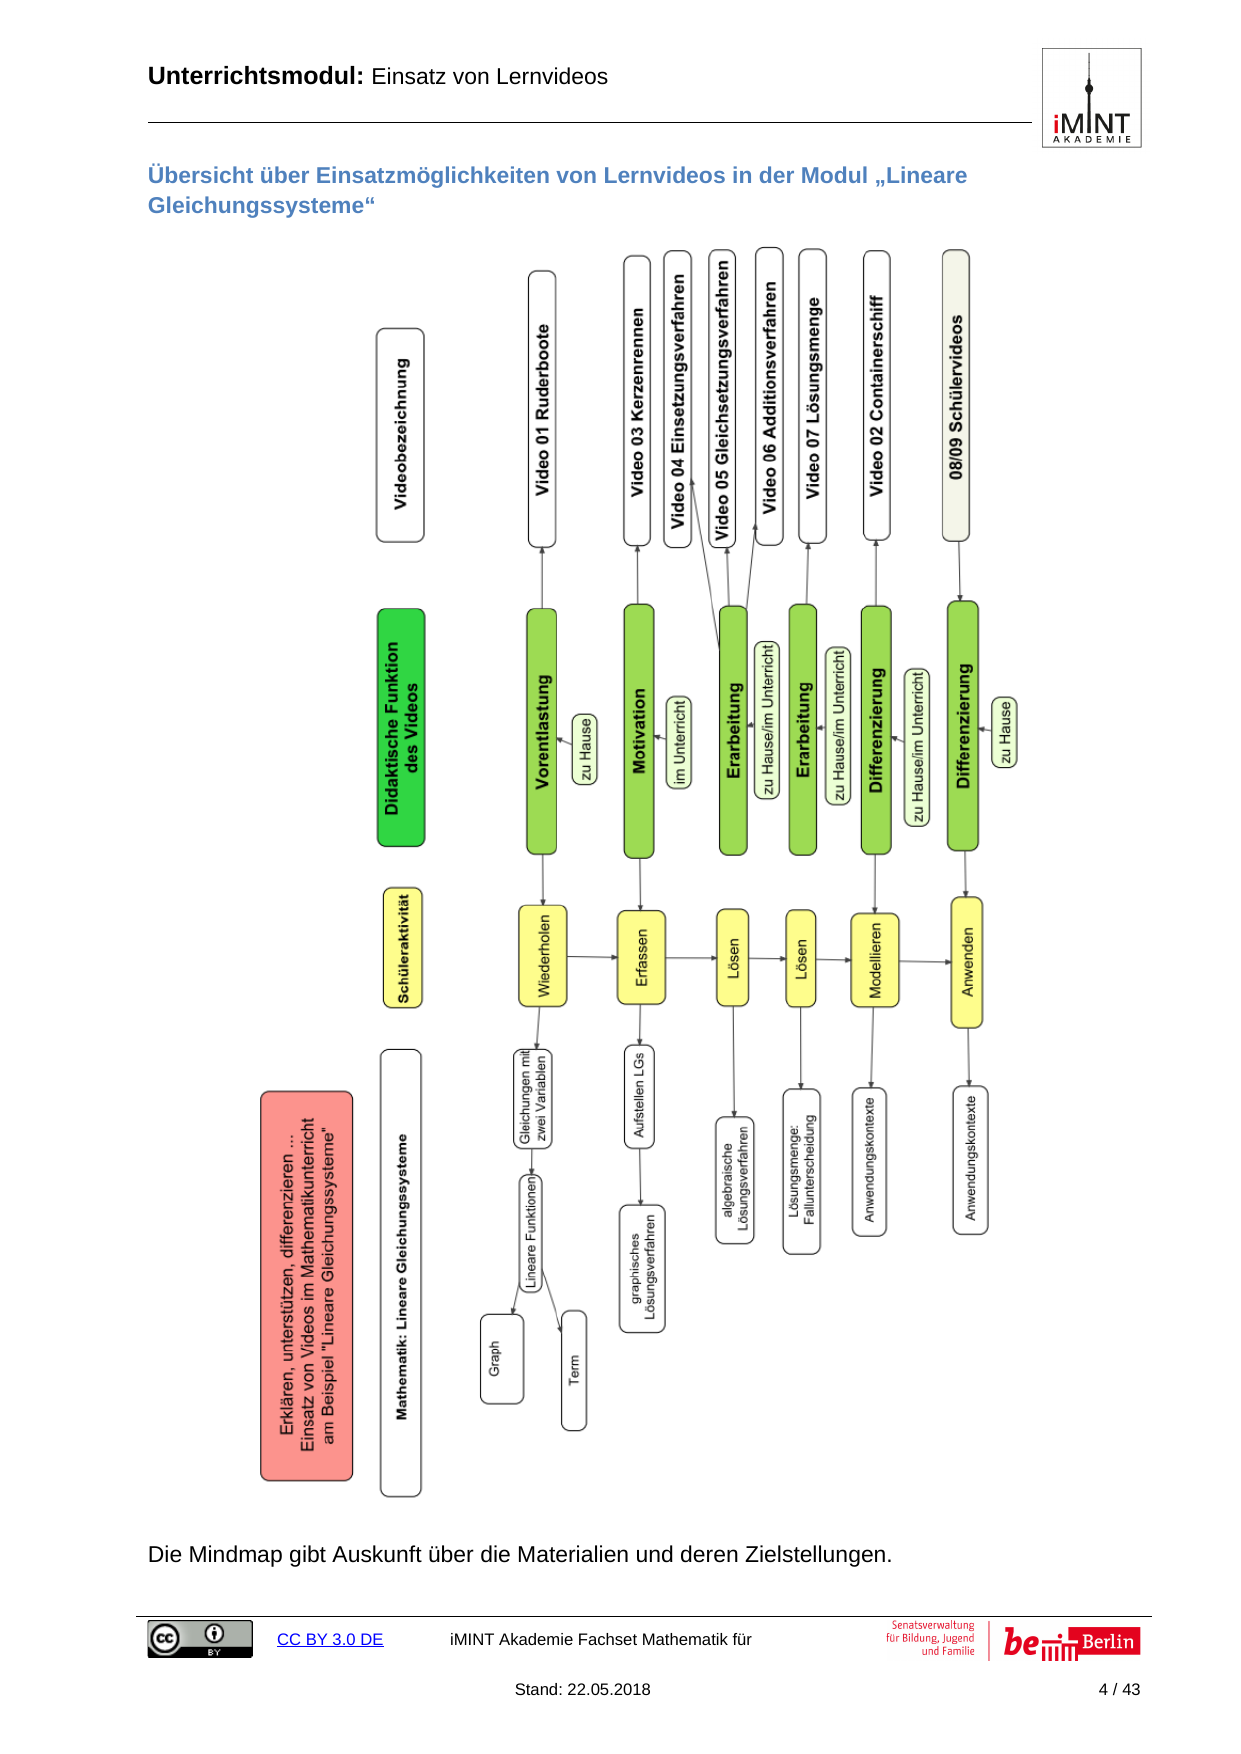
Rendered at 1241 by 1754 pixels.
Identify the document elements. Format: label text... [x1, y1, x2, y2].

picture [249, 240, 1020, 1499]
picture [1032, 38, 1150, 154]
text Die Mindmap gibt Auskunft über die Materialien und deren Zielstellungen. [148, 1541, 1137, 1568]
picture [886, 1620, 1141, 1661]
subtitle Übersicht über Einsatzmöglichkeiten von Lernvideos in der Modul „Lineare Gleichungssysteme“ [148, 162, 1137, 219]
picture [147, 1620, 253, 1658]
